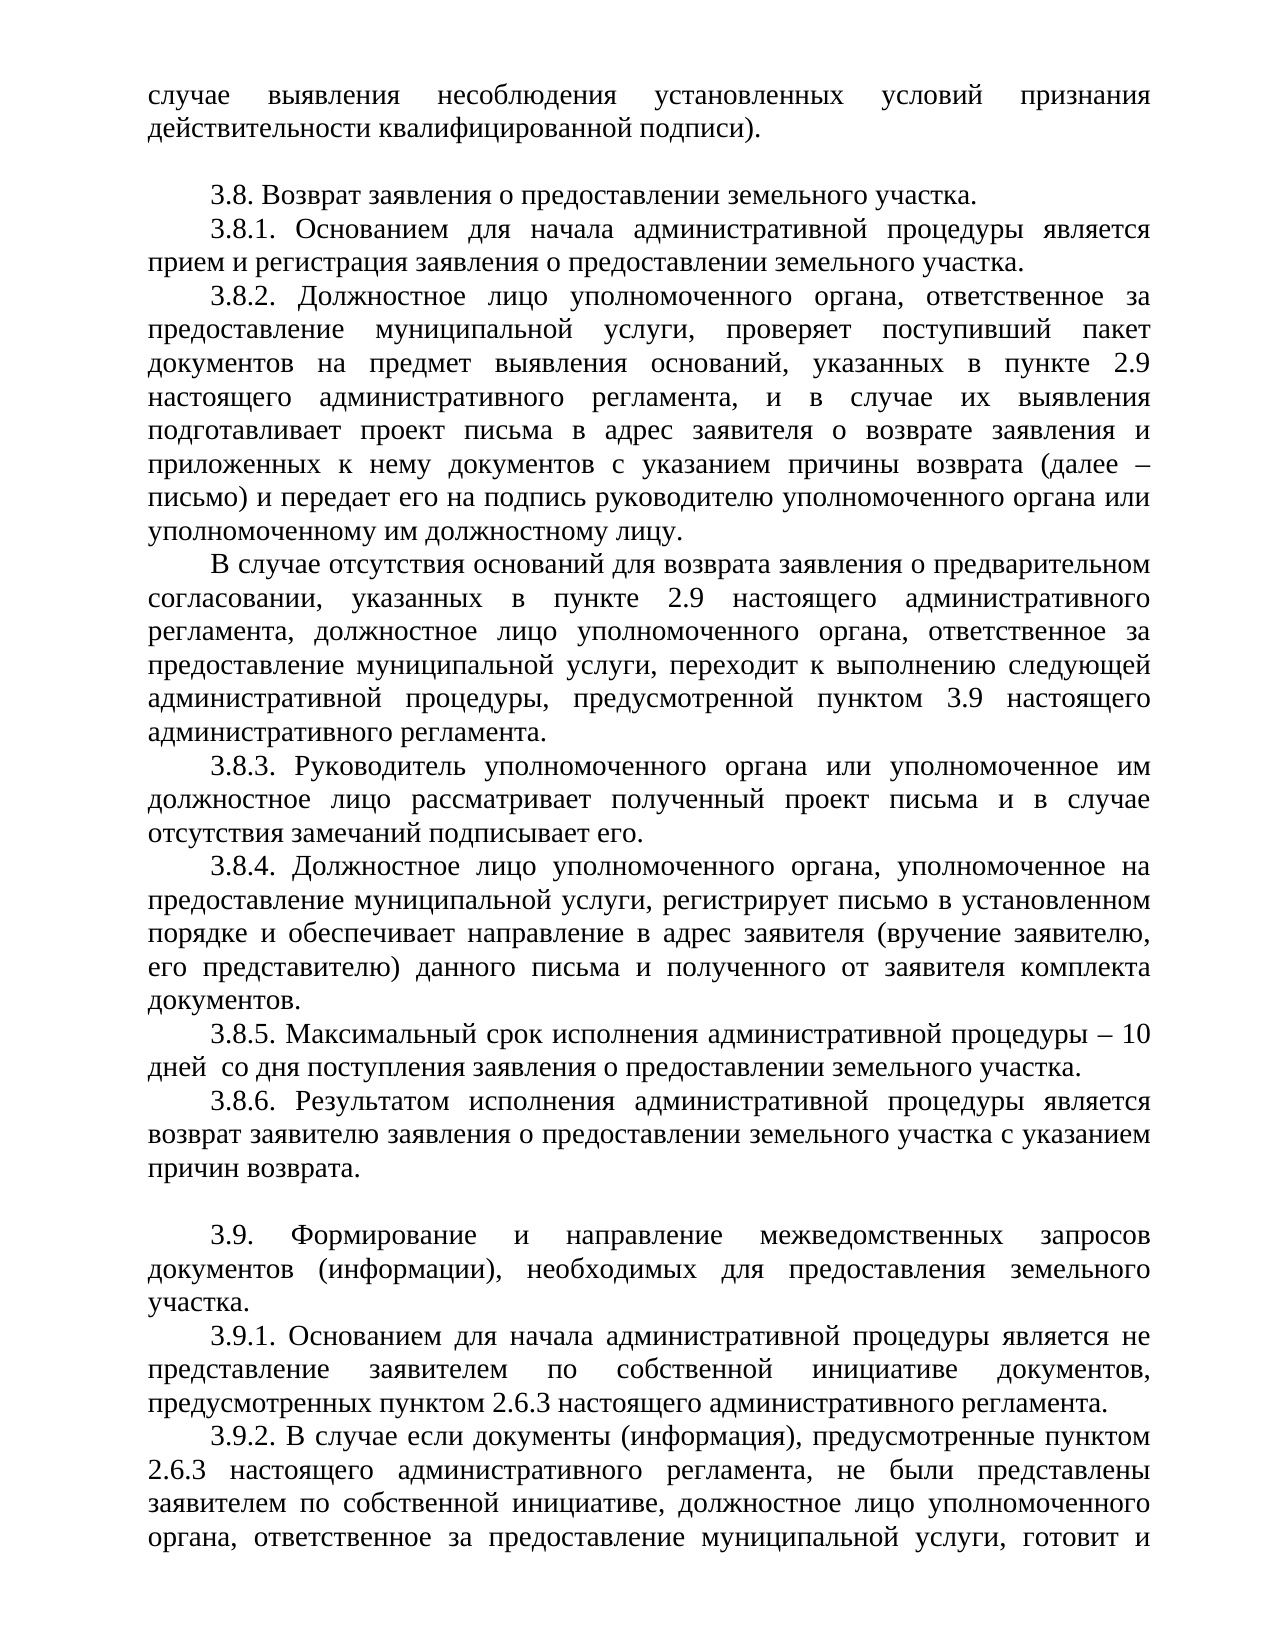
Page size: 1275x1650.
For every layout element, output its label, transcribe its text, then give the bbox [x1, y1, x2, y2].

text В случае отсутствия оснований для возврата заявления о предварительном согласовании, указанных в пункте 2.9 настоящего административного регламента, должностное лицо уполномоченного органа, ответственное за предоставление муниципальной услуги, переходит к выполнению следующей административной процедуры, предусмотренной пунктом 3.9 настоящего административного регламента. [148, 546, 1152, 748]
text 3.8.5. Максимальный срок исполнения административной процедуры – 10 дней со дня поступления заявления о предоставлении земельного участка. [148, 1016, 1152, 1083]
text 3.8.6. Результатом исполнения административной процедуры является возврат заявителю заявления о предоставлении земельного участка с указанием причин возврата. [148, 1083, 1152, 1184]
text 3.8.3. Руководитель уполномоченного органа или уполномоченное им должностное лицо рассматривает полученный проект письма и в случае отсутствия замечаний подписывает его. [148, 748, 1152, 848]
text 3.9.1. Основанием для начала административной процедуры является не представление заявителем по собственной инициативе документов, предусмотренных пунктом 2.6.3 настоящего административного регламента. [148, 1318, 1152, 1418]
text 3.8. Возврат заявления о предоставлении земельного участка. [148, 177, 1152, 211]
text 3.8.2. Должностное лицо уполномоченного органа, ответственное за предоставление муниципальной услуги, проверяет поступивший пакет документов на предмет выявления оснований, указанных в пункте 2.9 настоящего административного регламента, и в случае их выявления подготавливает проект письма в адрес заявителя о возврате заявления и приложенных к нему документов с указанием причины возврата (далее – письмо) и передает его на подпись руководителю уполномоченного органа или уполномоченному им должностному лицу. [148, 278, 1152, 546]
text 3.8.1. Основанием для начала административной процедуры является прием и регистрация заявления о предоставлении земельного участка. [148, 211, 1152, 278]
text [148, 1418, 1152, 1553]
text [148, 77, 1152, 144]
text 3.9. Формирование и направление межведомственных запросов документов (информации), необходимых для предоставления земельного участка. [148, 1217, 1152, 1318]
text 3.8.4. Должностное лицо уполномоченного органа, уполномоченное на предоставление муниципальной услуги, регистрирует письмо в установленном порядке и обеспечивает направление в адрес заявителя (вручение заявителю, его представителю) данного письма и полученного от заявителя комплекта документов. [148, 848, 1152, 1016]
